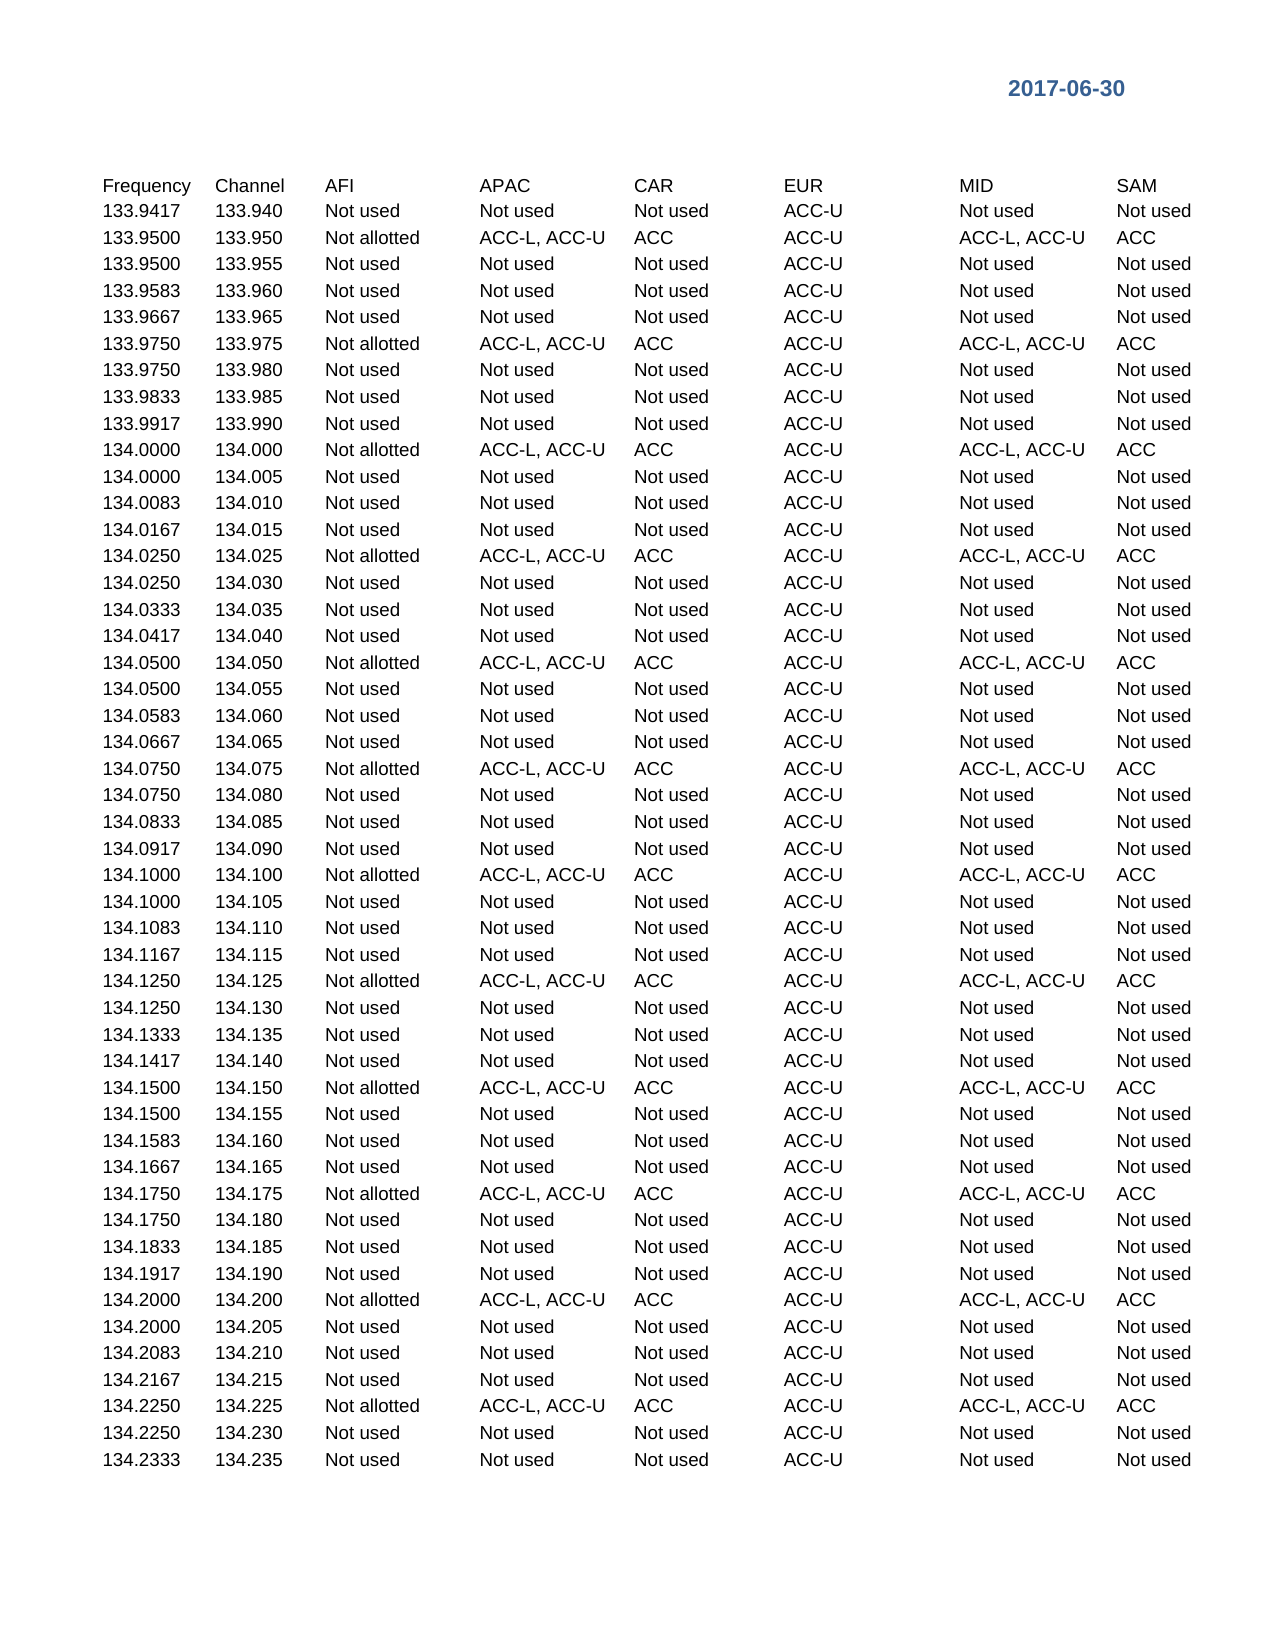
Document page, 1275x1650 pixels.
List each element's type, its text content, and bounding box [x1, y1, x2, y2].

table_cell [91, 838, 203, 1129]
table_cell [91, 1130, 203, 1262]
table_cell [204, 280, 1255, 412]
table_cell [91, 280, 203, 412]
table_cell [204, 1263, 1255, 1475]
table_header SAM [1105, 150, 1255, 200]
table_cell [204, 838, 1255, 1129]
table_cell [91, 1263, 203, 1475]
table_header APAC [468, 150, 623, 200]
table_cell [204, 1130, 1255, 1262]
table_header Frequency [91, 150, 203, 200]
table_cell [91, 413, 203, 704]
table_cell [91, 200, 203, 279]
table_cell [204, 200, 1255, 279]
table_header Channel [204, 150, 314, 200]
table_header AFI [314, 150, 468, 200]
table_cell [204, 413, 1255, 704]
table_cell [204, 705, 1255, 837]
table_header EUR [772, 150, 948, 200]
table_header CAR [623, 150, 772, 200]
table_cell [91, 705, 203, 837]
table_header MID [948, 150, 1105, 200]
